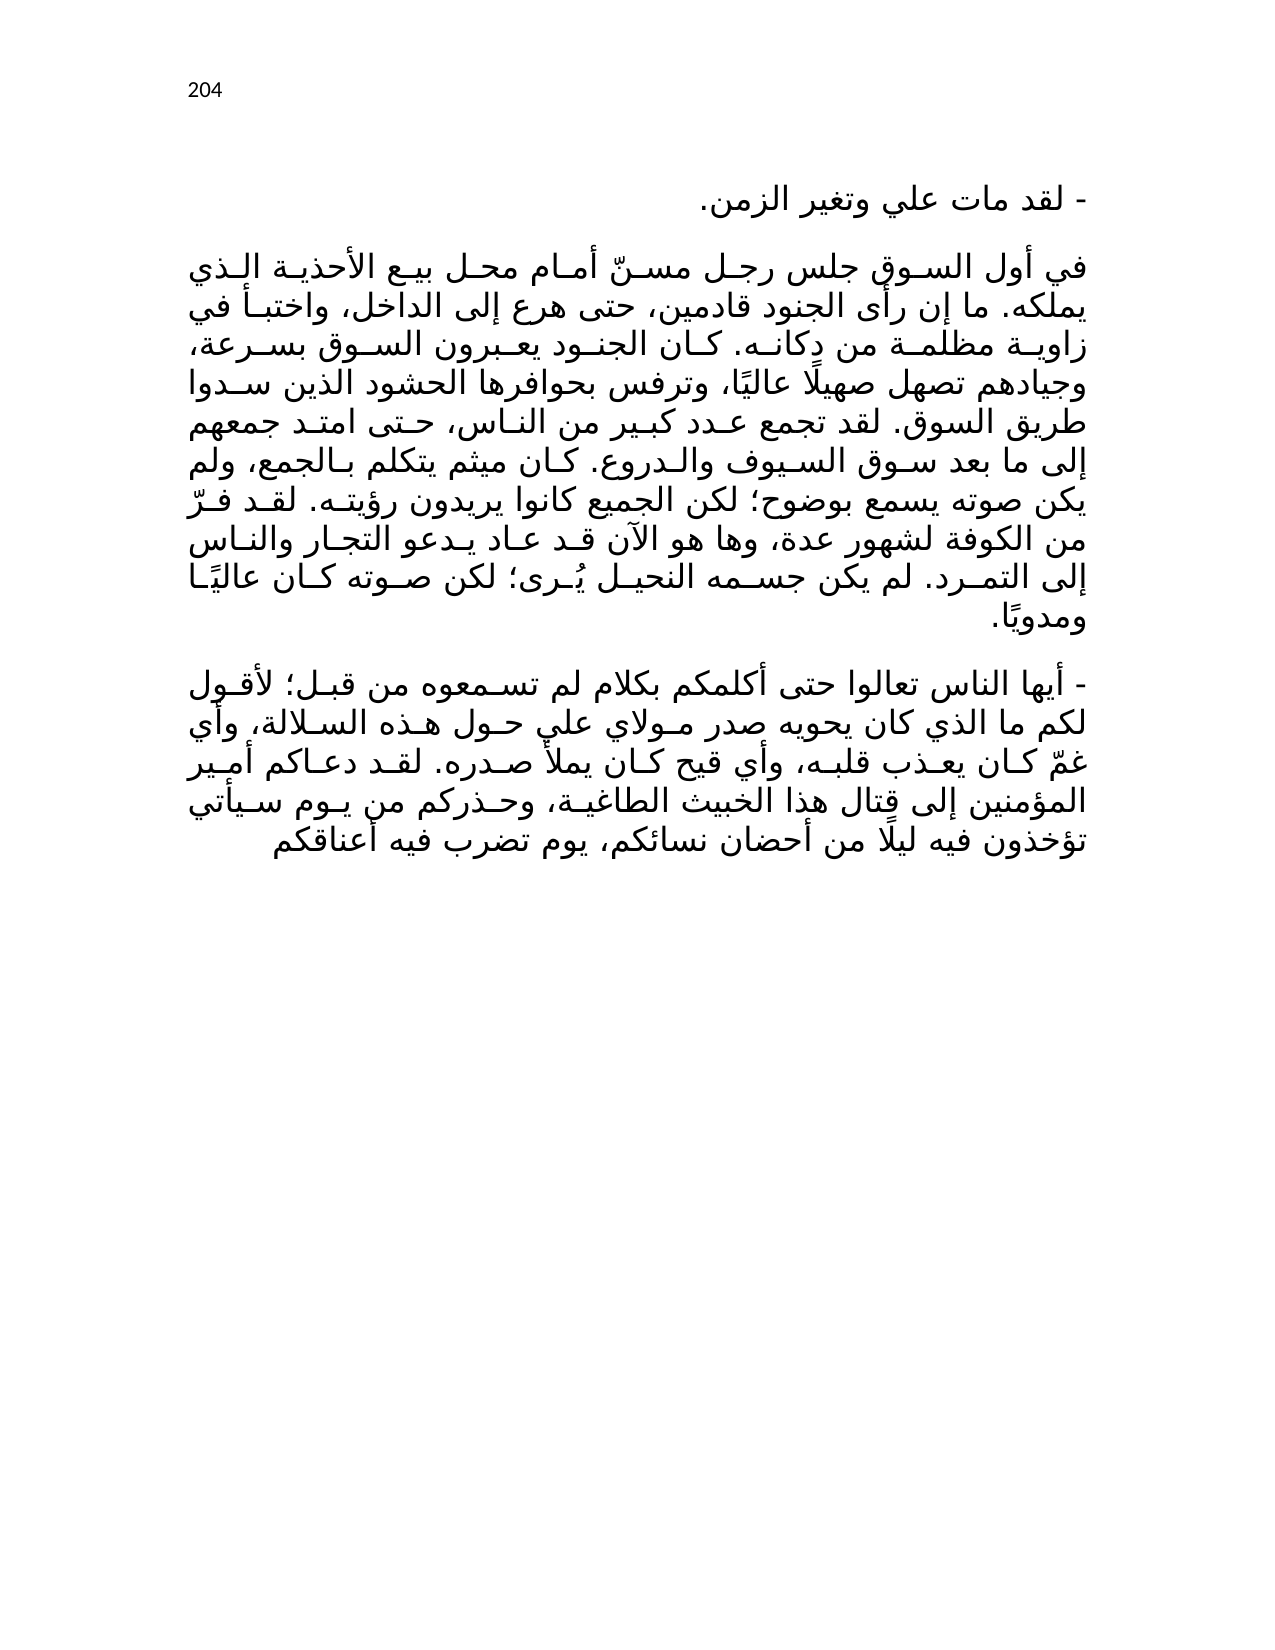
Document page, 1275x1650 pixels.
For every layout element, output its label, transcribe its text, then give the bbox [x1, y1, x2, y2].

text في أول السوق جلس رجل مسنّ أمام محل بيع الأحذية الذي يملكه. ما إن رأى الجنود قادمين، حتى هرع إلى الداخل، واختبأ في زاوية مظلمة من دكانه. كان الجنود يعبرون السوق بسرعة، وجيادهم تصهل صهيلًا عاليًا، وترفس بحوافرها الحشود الذين سدوا طريق السوق. لقد تجمع عدد كبير من الناس، حتى امتد جمعهم إلى ما بعد سوق السيوف والدروع. كان ميثم يتكلم بالجمع، ولم يكن صوته يسمع بوضوح؛ لكن الجميع كانوا يريدون رؤيته. لقد فرّ من الكوفة لشهور عدة، وها هو الآن قد عاد يدعو التجار والناس إلى التمرد. لم يكن جسمه النحيل يُرى؛ لكن صوته كان عاليًا ومدويًا. [187, 247, 1087, 636]
text - لقد مات علي وتغير الزمن. [187, 179, 1087, 218]
text - أيها الناس تعالوا حتى أكلمكم بكلام لم تسمعوه من قبل؛ لأقول لكم ما الذي كان يحويه صدر مولاي علي حول هذه السلالة، وأي غمّ كان يعذب قلبه، وأي قيح كان يملأ صدره. لقد دعاكم أمير المؤمنين إلى قتال هذا الخبيث الطاغية، وحذركم من يوم سيأتي تؤخذون فيه ليلًا من أحضان نسائكم، يوم تضرب فيه أعناقكم [187, 665, 1087, 859]
